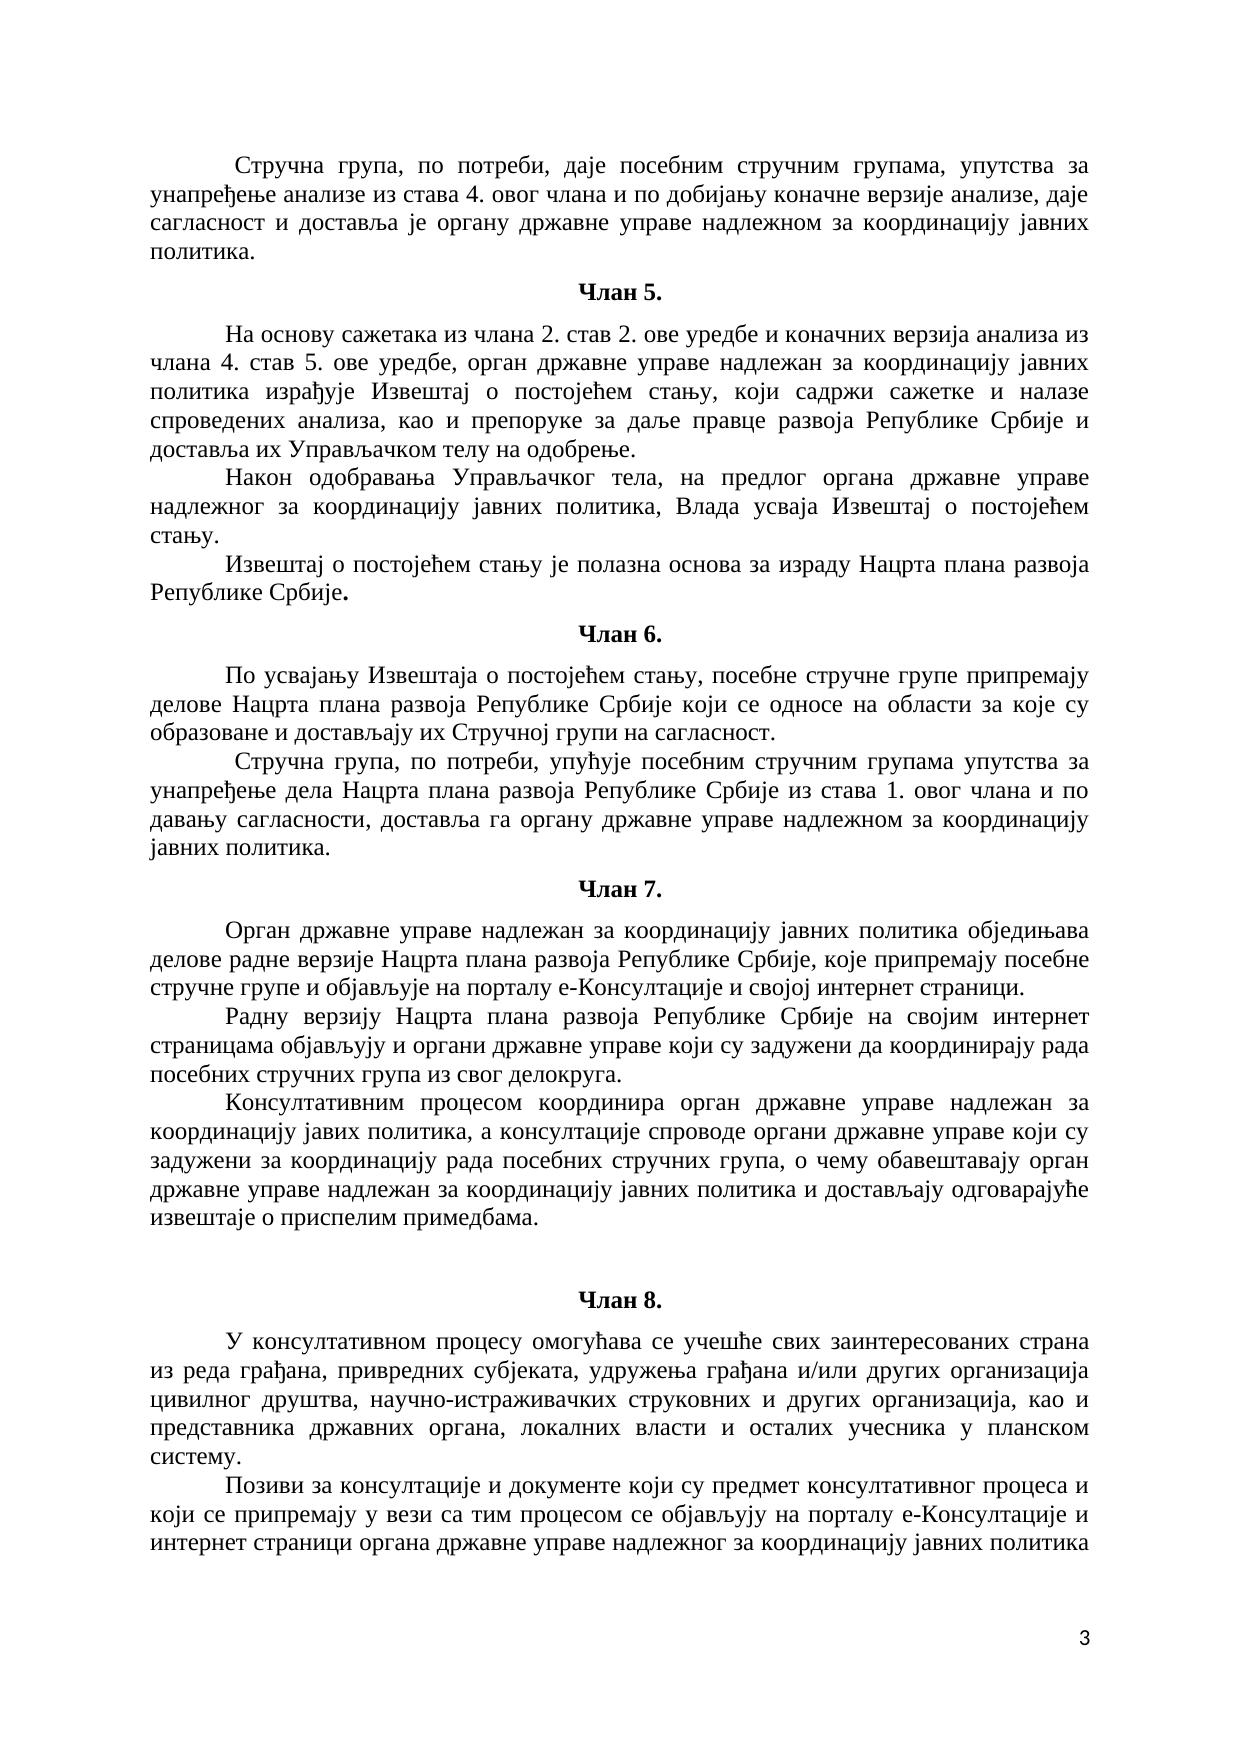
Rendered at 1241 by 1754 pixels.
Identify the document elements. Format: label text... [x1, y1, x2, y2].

text Стручна група, по потреби, даје посебним стручним групама, упутства за унапређење анализе из става 4. овог члана и по добијању коначне верзије анализе, даје сагласност и доставља је органу државне управе надлежном за координацију јавних политика. [150, 150, 1090, 265]
text Извештај о постојећем стању је полазна основа за израду Нацрта плана развоја Републике Србије. [150, 549, 1090, 606]
text Члан 6. [150, 619, 1090, 647]
text Стручна група, по потреби, упућује посебним стручним групама упутства за унапређење дела Нацрта плана развоја Републике Србије из става 1. овог члана и по давању сагласности, доставља га органу државне управе надлежном за координацију јавних политика. [150, 746, 1090, 861]
text Консултативним процесом координира орган државне управе надлежан за координацију јавих политика, а консултације спроводе органи државне управе који су задужени за координацију рада посебних стручних група, о чему обавештавају орган државне управе надлежан за координацију јавних политика и достављају одговарајуће извештаје о приспелим примедбама. [150, 1087, 1090, 1231]
text Члан 7. [150, 874, 1090, 902]
text У консултативном процесу омогућава се учешће свих заинтересованих страна из реда грађана, привредних субјеката, удружења грађана и/или других организација цивилног друштва, научно-истраживачких струковних и других организација, као и представника државних органа, локалних власти и осталих учесника у планском систему. [150, 1326, 1090, 1470]
text Члан 5. [150, 277, 1090, 306]
text Радну верзију Нацрта плана развоја Републике Србије на својим интернет страницама објављују и органи државне управе који су задужени да координирају рада посебних стручних група из свог делокруга. [150, 1001, 1090, 1087]
text На основу сажетака из члана 2. став 2. ове уредбе и коначних верзија анализа из члана 4. став 5. ове уредбе, орган државне управе надлежан за координацију јавних политика израђује Извештај о постојећем стању, који садржи сажетке и налазе спроведених анализа, као и препоруке за даље правце развоја Републике Србије и доставља их Управљачком телу на одобрење. [150, 319, 1090, 462]
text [150, 1470, 1090, 1556]
text По усвајању Извештаја о постојећем стању, посебне стручне групе припремају делове Нацрта плана развоја Републике Србије који се односе на области за које су образоване и достављају их Стручној групи на сагласност. [150, 660, 1090, 746]
text Члан 8. [150, 1285, 1090, 1314]
text Орган државне управе надлежан за координацију јавних политика обједињава делове радне верзије Нацрта плана развоја Републике Србије, које припремају посебне стручне групе и објављује на порталу е-Консултације и својој интернет страници. [150, 915, 1090, 1001]
text Након одобравања Управљачког тела, на предлог органа државне управе надлежног за координацију јавних политика, Влада усваја Извештај о постојећем стању. [150, 462, 1090, 549]
